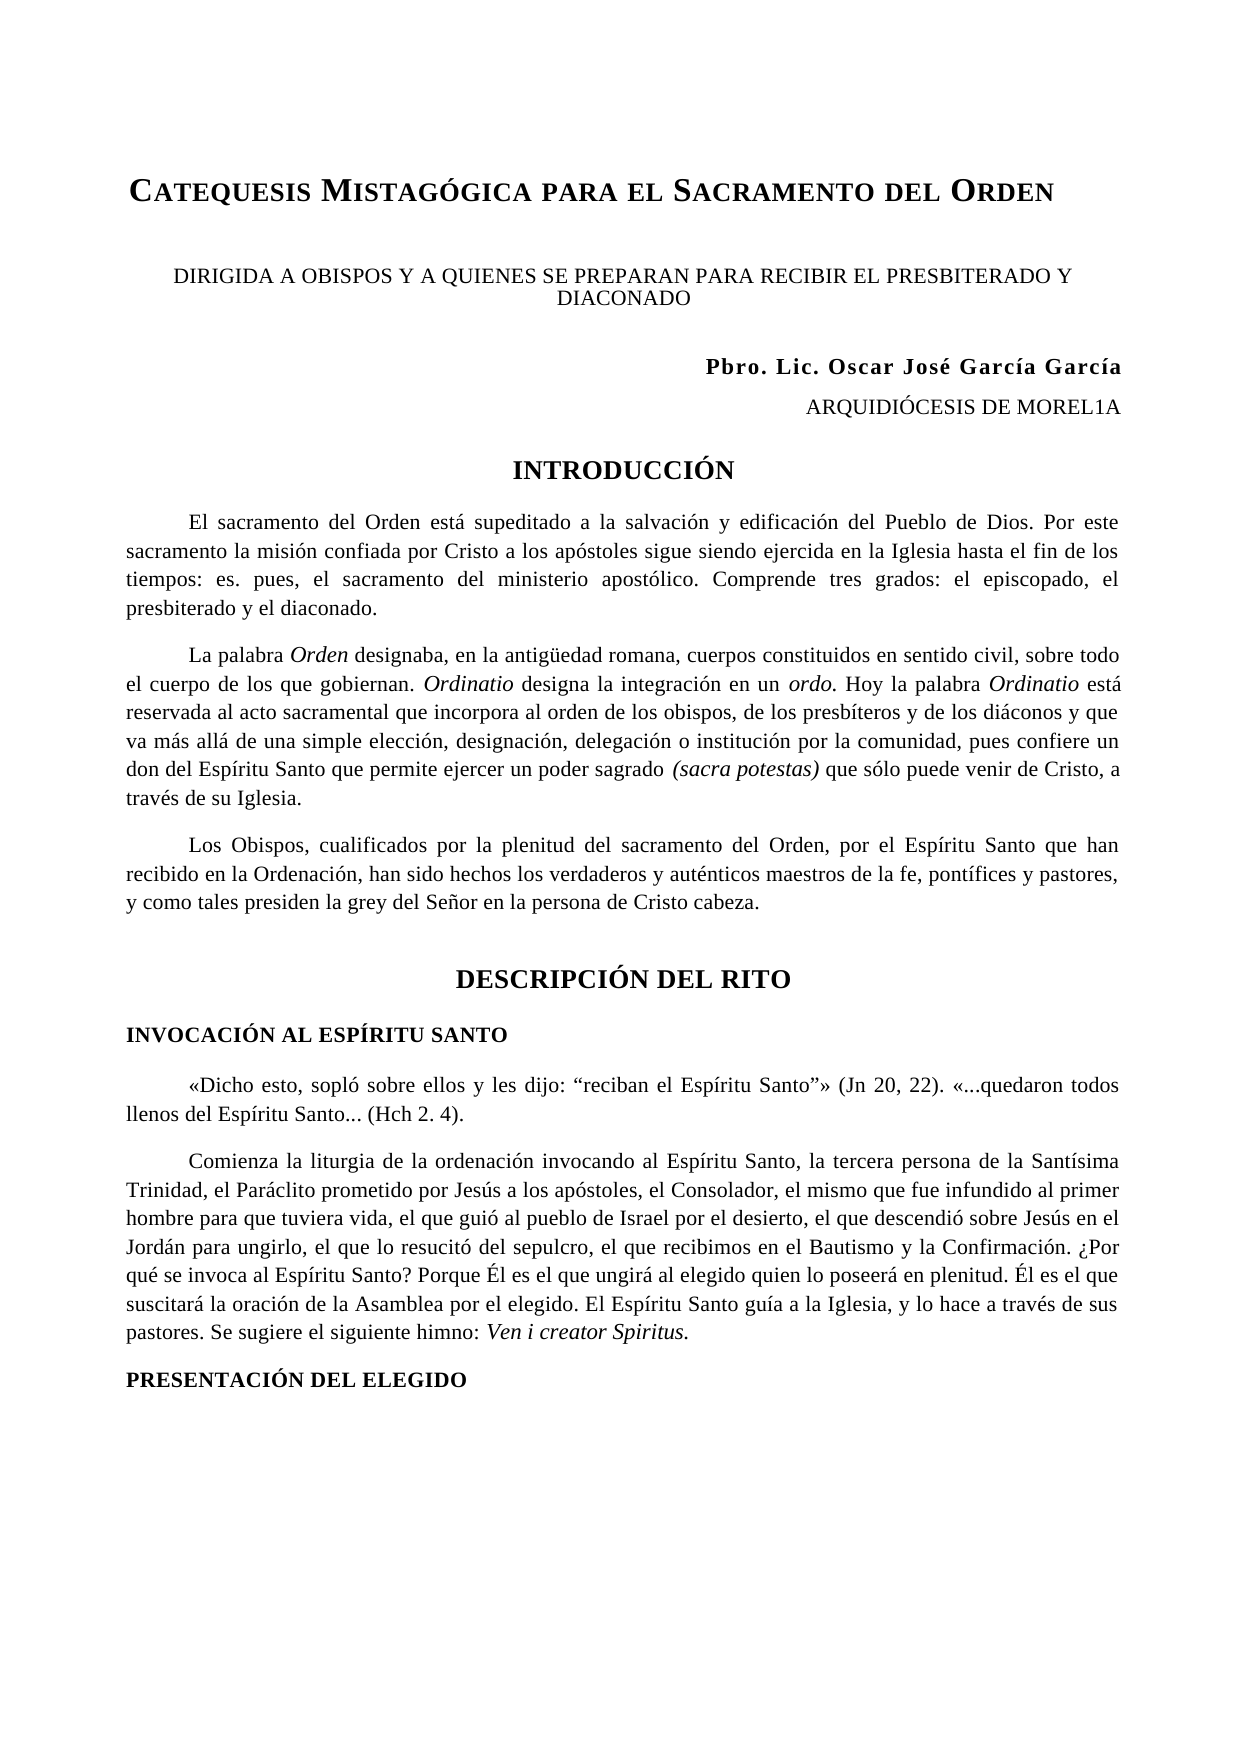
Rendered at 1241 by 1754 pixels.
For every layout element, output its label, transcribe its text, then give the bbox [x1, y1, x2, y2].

text INTRODUCCIÓN [122, 458, 1126, 485]
text Pbro. Lic. Oscar José García García [122, 356, 1121, 379]
text Catequesis Mistagógica para el Sacramento del Orden [122, 159, 1061, 212]
text ARQUIDIÓCESIS DE MOREL1A [122, 397, 1121, 419]
text PRESENTACIÓN DEL ELEGIDO [126, 1369, 1126, 1391]
text Los Obispos, cualificados por la plenitud del sacramento del Orden, por el Espíritu Santo que han recibido en la Ordenación, han sido hechos los verdaderos y auténticos maestros de la fe, pontífices y pastores, y como tales presiden la grey del Señor en la persona de Cristo cabeza. [126, 830, 1121, 915]
text El sacramento del Orden está supeditado a la salvación y edificación del Pueblo de Dios. Por este sacramento la misión confiada por Cristo a los apóstoles sigue siendo ejercida en la Iglesia hasta el fin de los tiempos: es. pues, el sacramento del ministerio apostólico. Comprende tres grados: el episcopado, el presbiterado y el diaconado. [126, 507, 1121, 621]
text La palabra Orden designaba, en la antigüedad romana, cuerpos constituidos en sentido civil, sobre todo el cuerpo de los que gobiernan. Ordinatio designa la integración en un ordo. Hoy la palabra Ordinatio está reservada al acto sacramental que incorpora al orden de los obispos, de los presbíteros y de los diáconos y que va más allá de una simple elección, designación, delegación o institución por la comunidad, pues confiere un don del Espíritu Santo que permite ejercer un poder sagrado (sacra potestas) que sólo puede venir de Cristo, a través de su Iglesia. [126, 640, 1121, 811]
text Comienza la liturgia de la ordenación invocando al Espíritu Santo, la tercera persona de la Santísima Trinidad, el Paráclito prometido por Jesús a los apóstoles, el Consolador, el mismo que fue infundido al primer hombre para que tuviera vida, el que guió al pueblo de Israel por el desierto, el que descendió sobre Jesús en el Jordán para ungirlo, el que lo resucitó del sepulcro, el que recibimos en el Bautismo y la Confirmación. ¿Por qué se invoca al Espíritu Santo? Porque Él es el que ungirá al elegido quien lo poseerá en plenitud. Él es el que suscitará la oración de la Asamblea por el elegido. El Espíritu Santo guía a la Iglesia, y lo hace a través de sus pastores. Se sugiere el siguiente himno: Ven i creator Spiritus. [126, 1146, 1121, 1345]
text DIRIGIDA A OBISPOS Y A QUIENES SE PREPARAN PARA RECIBIR EL PRESBITERADO Y DIACONADO [122, 266, 1126, 309]
text INVOCACIÓN AL ESPÍRITU SANTO [126, 1025, 1126, 1047]
text «Dicho esto, sopló sobre ellos y les dijo: “reciban el Espíritu Santo”» (Jn 20, 22). «...quedaron todos llenos del Espíritu Santo... (Hch 2. 4). [126, 1070, 1121, 1127]
text DESCRIPCIÓN DEL RITO [122, 966, 1126, 993]
